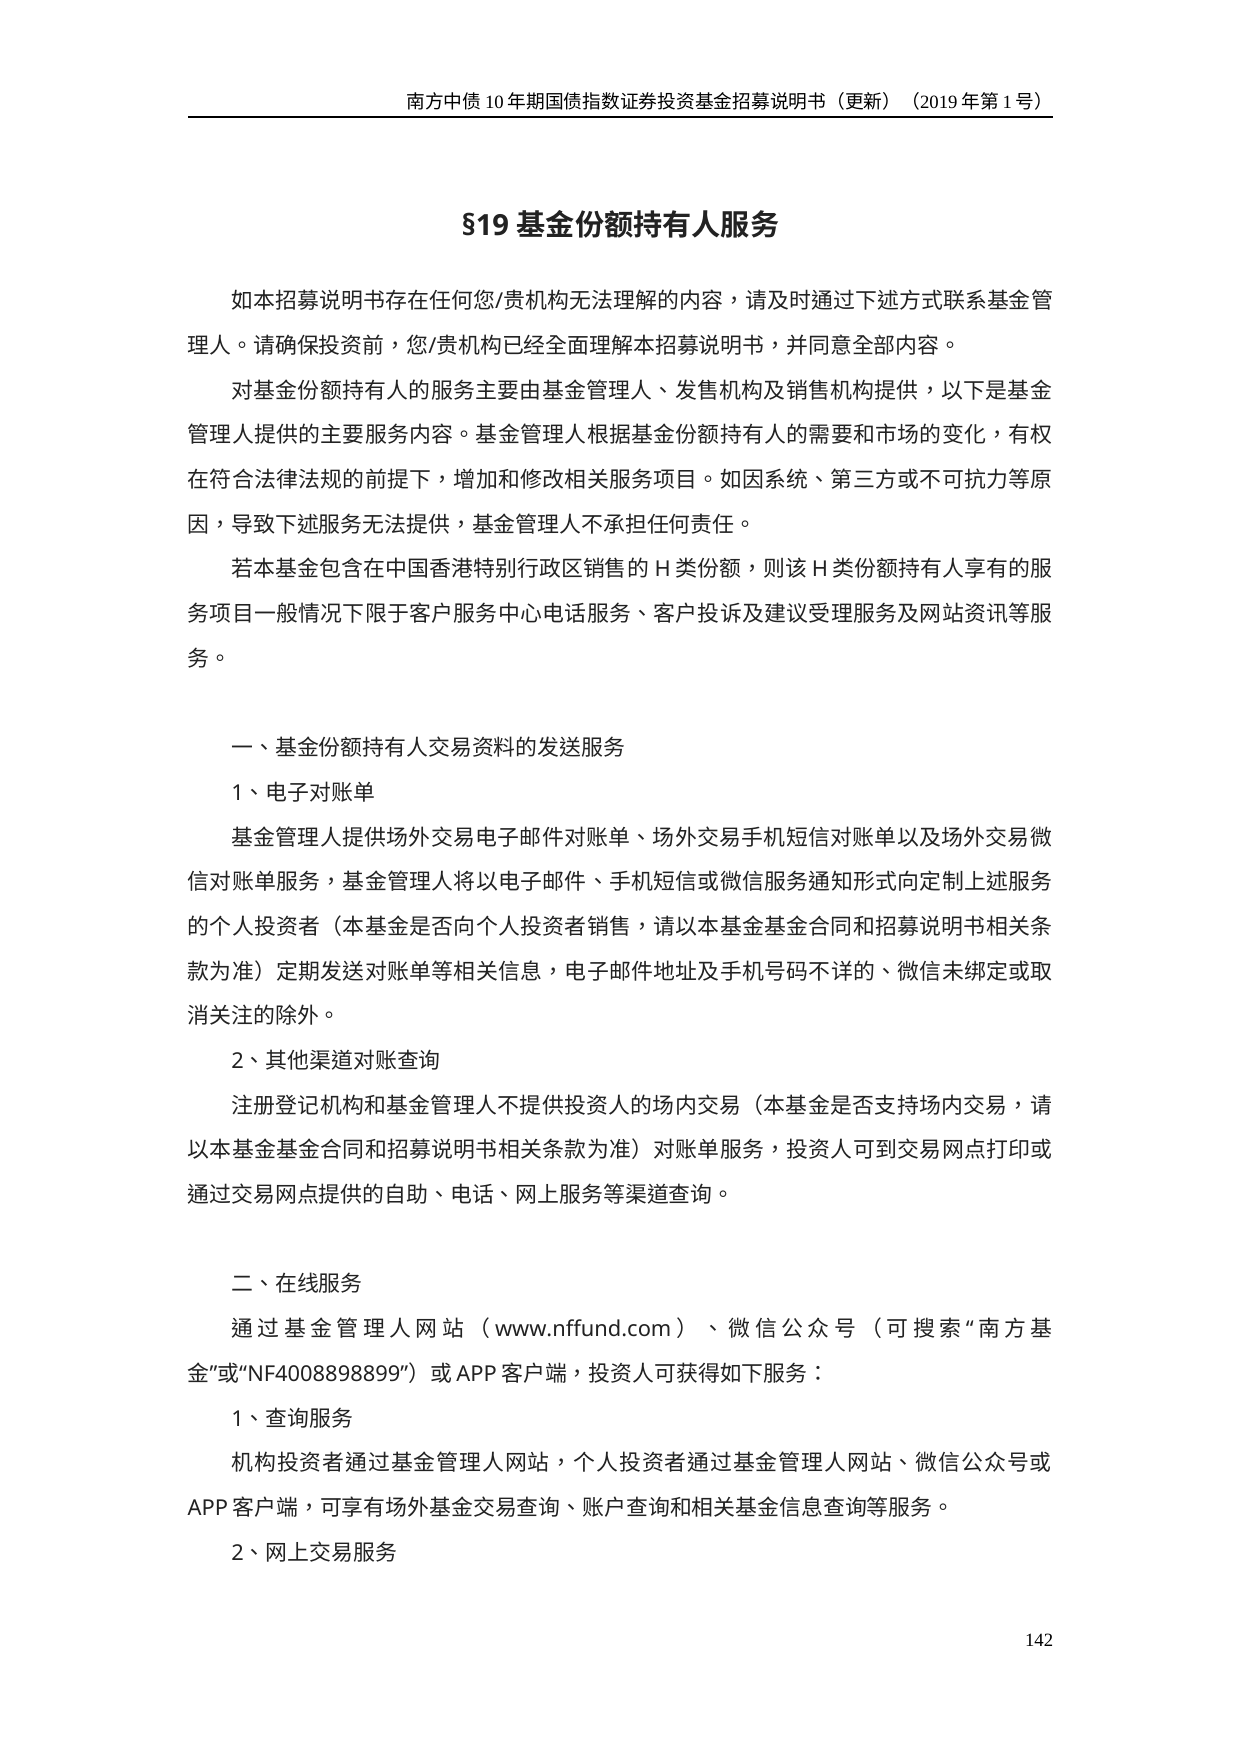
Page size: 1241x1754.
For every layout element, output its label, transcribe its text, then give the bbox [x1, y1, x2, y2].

text 1、电子对账单 [187, 777, 1053, 807]
text 2、网上交易服务 [187, 1537, 1053, 1566]
text 机构投资者通过基金管理人网站，个人投资者通过基金管理人网站、微信公众号或APP客户端，可享有场外基金交易查询、账户查询和相关基金信息查询等服务。 [187, 1447, 1053, 1522]
text 一、基金份额持有人交易资料的发送服务 [187, 732, 1053, 762]
text 二、在线服务 [187, 1268, 1053, 1298]
text 基金管理人提供场外交易电子邮件对账单、场外交易手机短信对账单以及场外交易微信对账单服务，基金管理人将以电子邮件、手机短信或微信服务通知形式向定制上述服务的个人投资者（本基金是否向个人投资者销售，请以本基金基金合同和招募说明书相关条款为准）定期发送对账单等相关信息，电子邮件地址及手机号码不详的、微信未绑定或取消关注的除外。 [187, 822, 1053, 1030]
text 通过基金管理人网站（www.nffund.com）、微信公众号（可搜索“南方基金”或“NF4008898899”）或APP客户端，投资人可获得如下服务： [187, 1313, 1053, 1388]
text 注册登记机构和基金管理人不提供投资人的场内交易（本基金是否支持场内交易，请以本基金基金合同和招募说明书相关条款为准）对账单服务，投资人可到交易网点打印或通过交易网点提供的自助、电话、网上服务等渠道查询。 [187, 1090, 1053, 1209]
text 对基金份额持有人的服务主要由基金管理人、发售机构及销售机构提供，以下是基金管理人提供的主要服务内容。基金管理人根据基金份额持有人的需要和市场的变化，有权在符合法律法规的前提下，增加和修改相关服务项目。如因系统、第三方或不可抗力等原因，导致下述服务无法提供，基金管理人不承担任何责任。 [187, 375, 1053, 538]
text 若本基金包含在中国香港特别行政区销售的H类份额，则该H类份额持有人享有的服务项目一般情况下限于客户服务中心电话服务、客户投诉及建议受理服务及网站资讯等服务。 [187, 553, 1053, 673]
text 如本招募说明书存在任何您/贵机构无法理解的内容，请及时通过下述方式联系基金管理人。请确保投资前，您/贵机构已经全面理解本招募说明书，并同意全部内容。 [187, 285, 1053, 360]
text 2、其他渠道对账查询 [187, 1045, 1053, 1075]
text 1、查询服务 [187, 1402, 1053, 1432]
text §19 基金份额持有人服务 [187, 191, 1053, 256]
